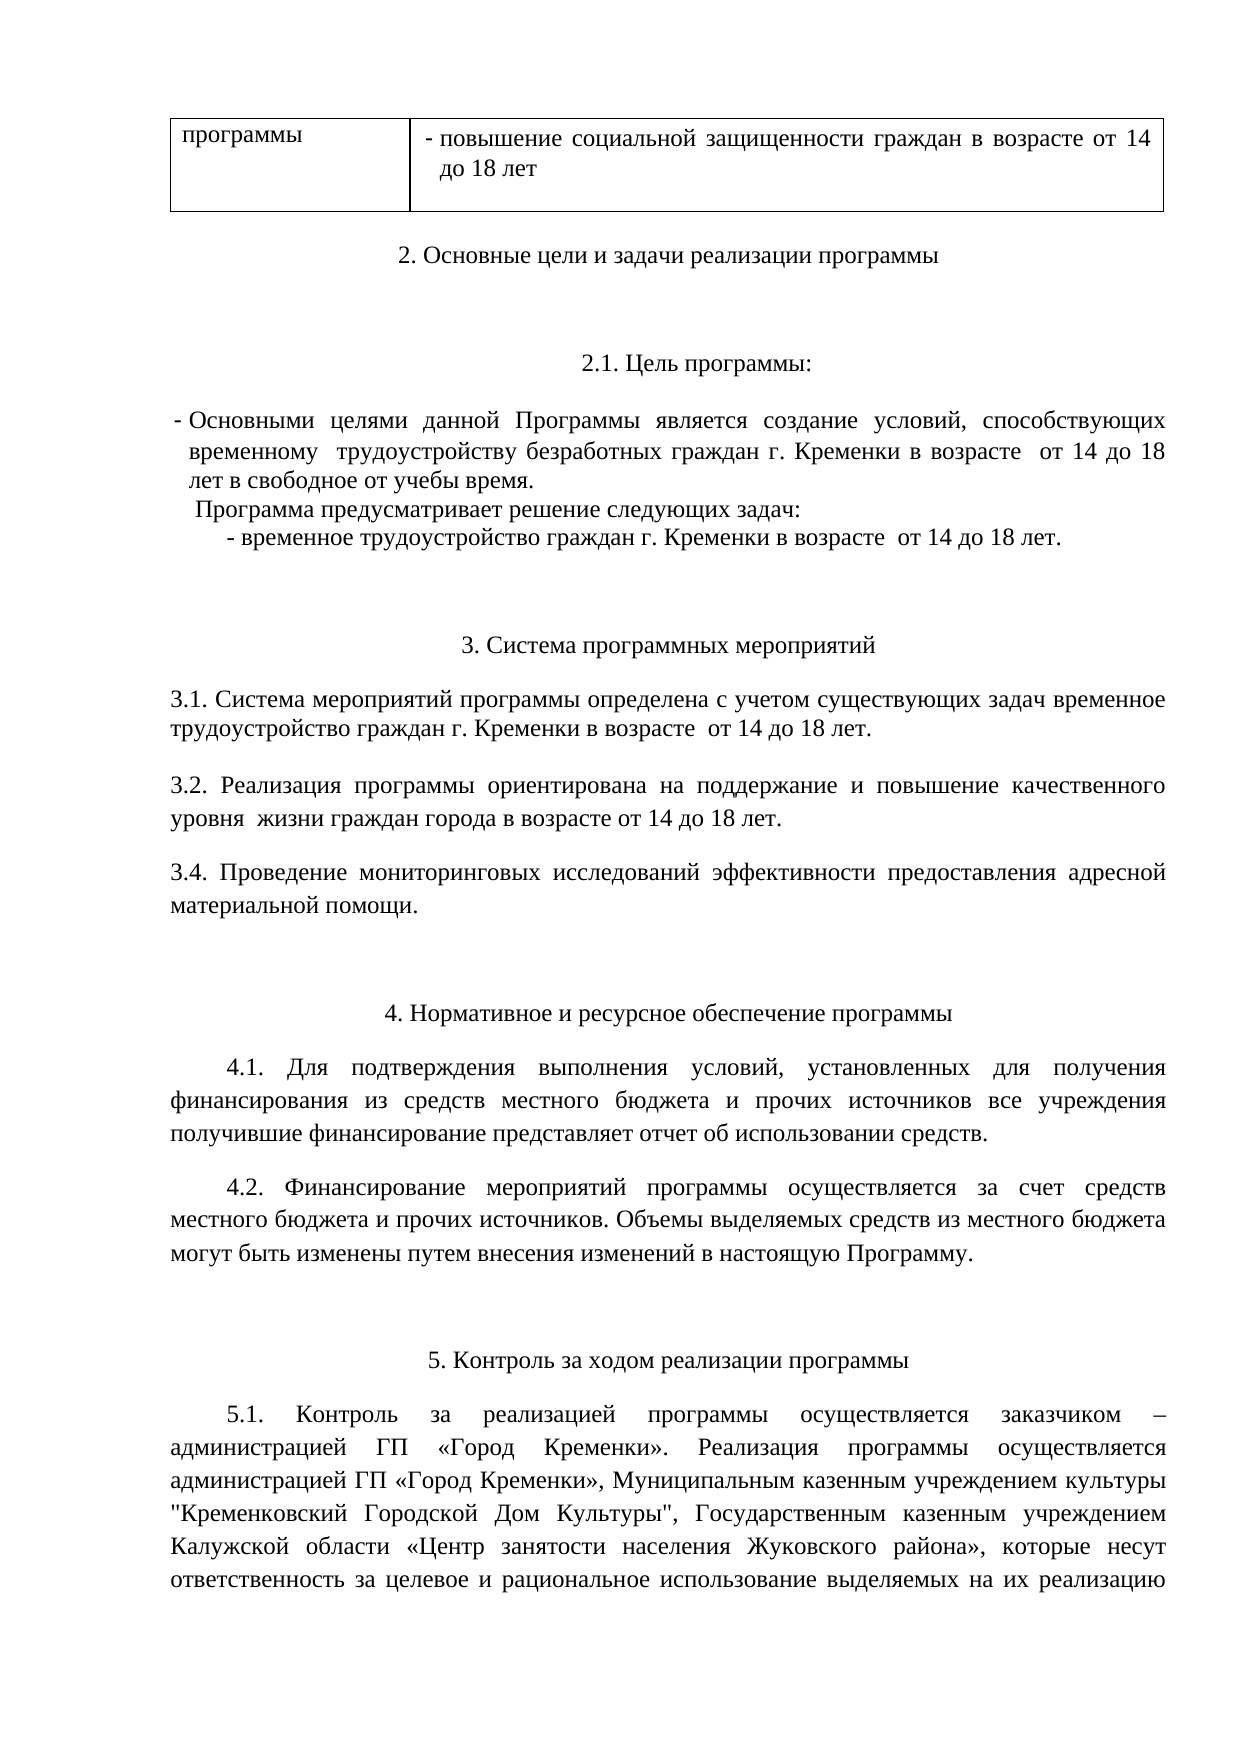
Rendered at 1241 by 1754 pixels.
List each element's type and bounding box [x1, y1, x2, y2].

table_header [148, 118, 1166, 1593]
